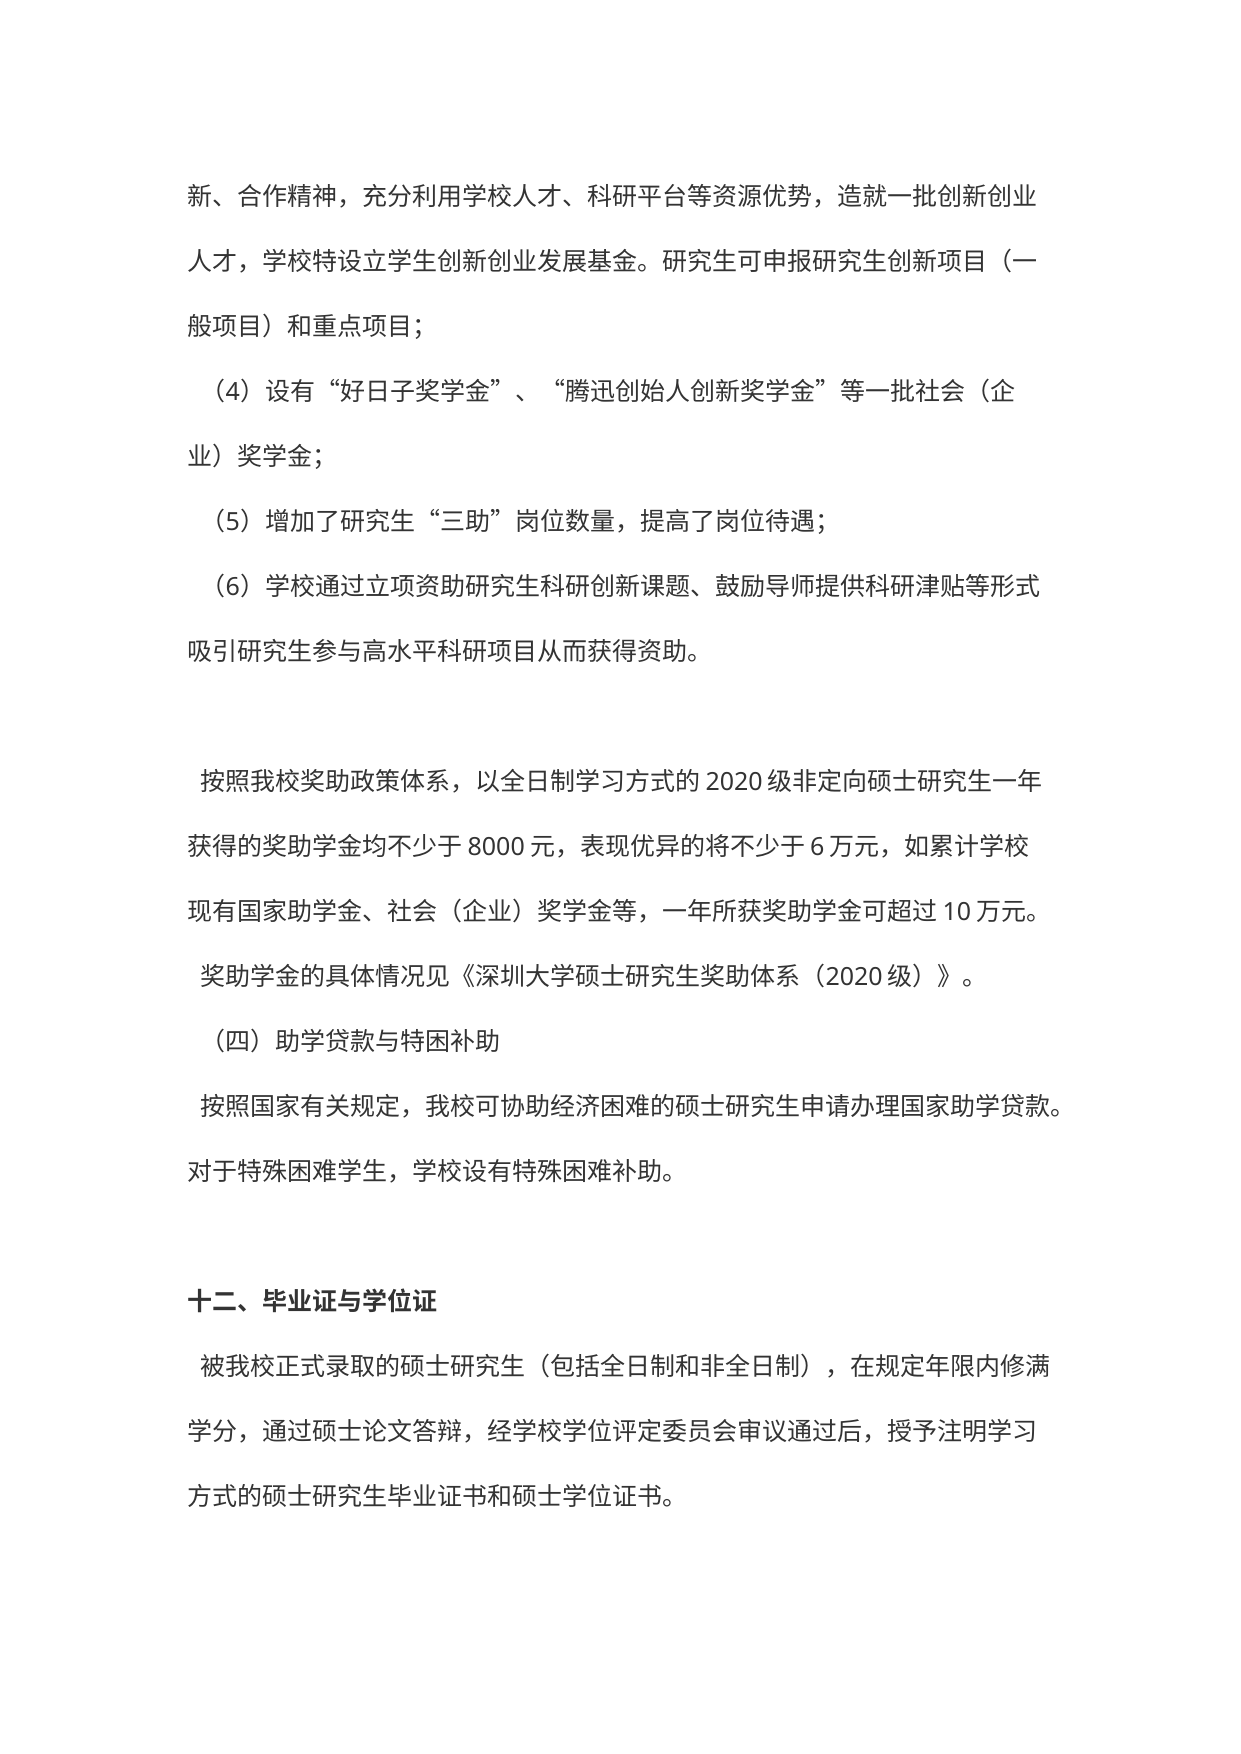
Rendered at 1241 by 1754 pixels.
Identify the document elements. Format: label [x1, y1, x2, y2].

list [187, 162, 1053, 1527]
